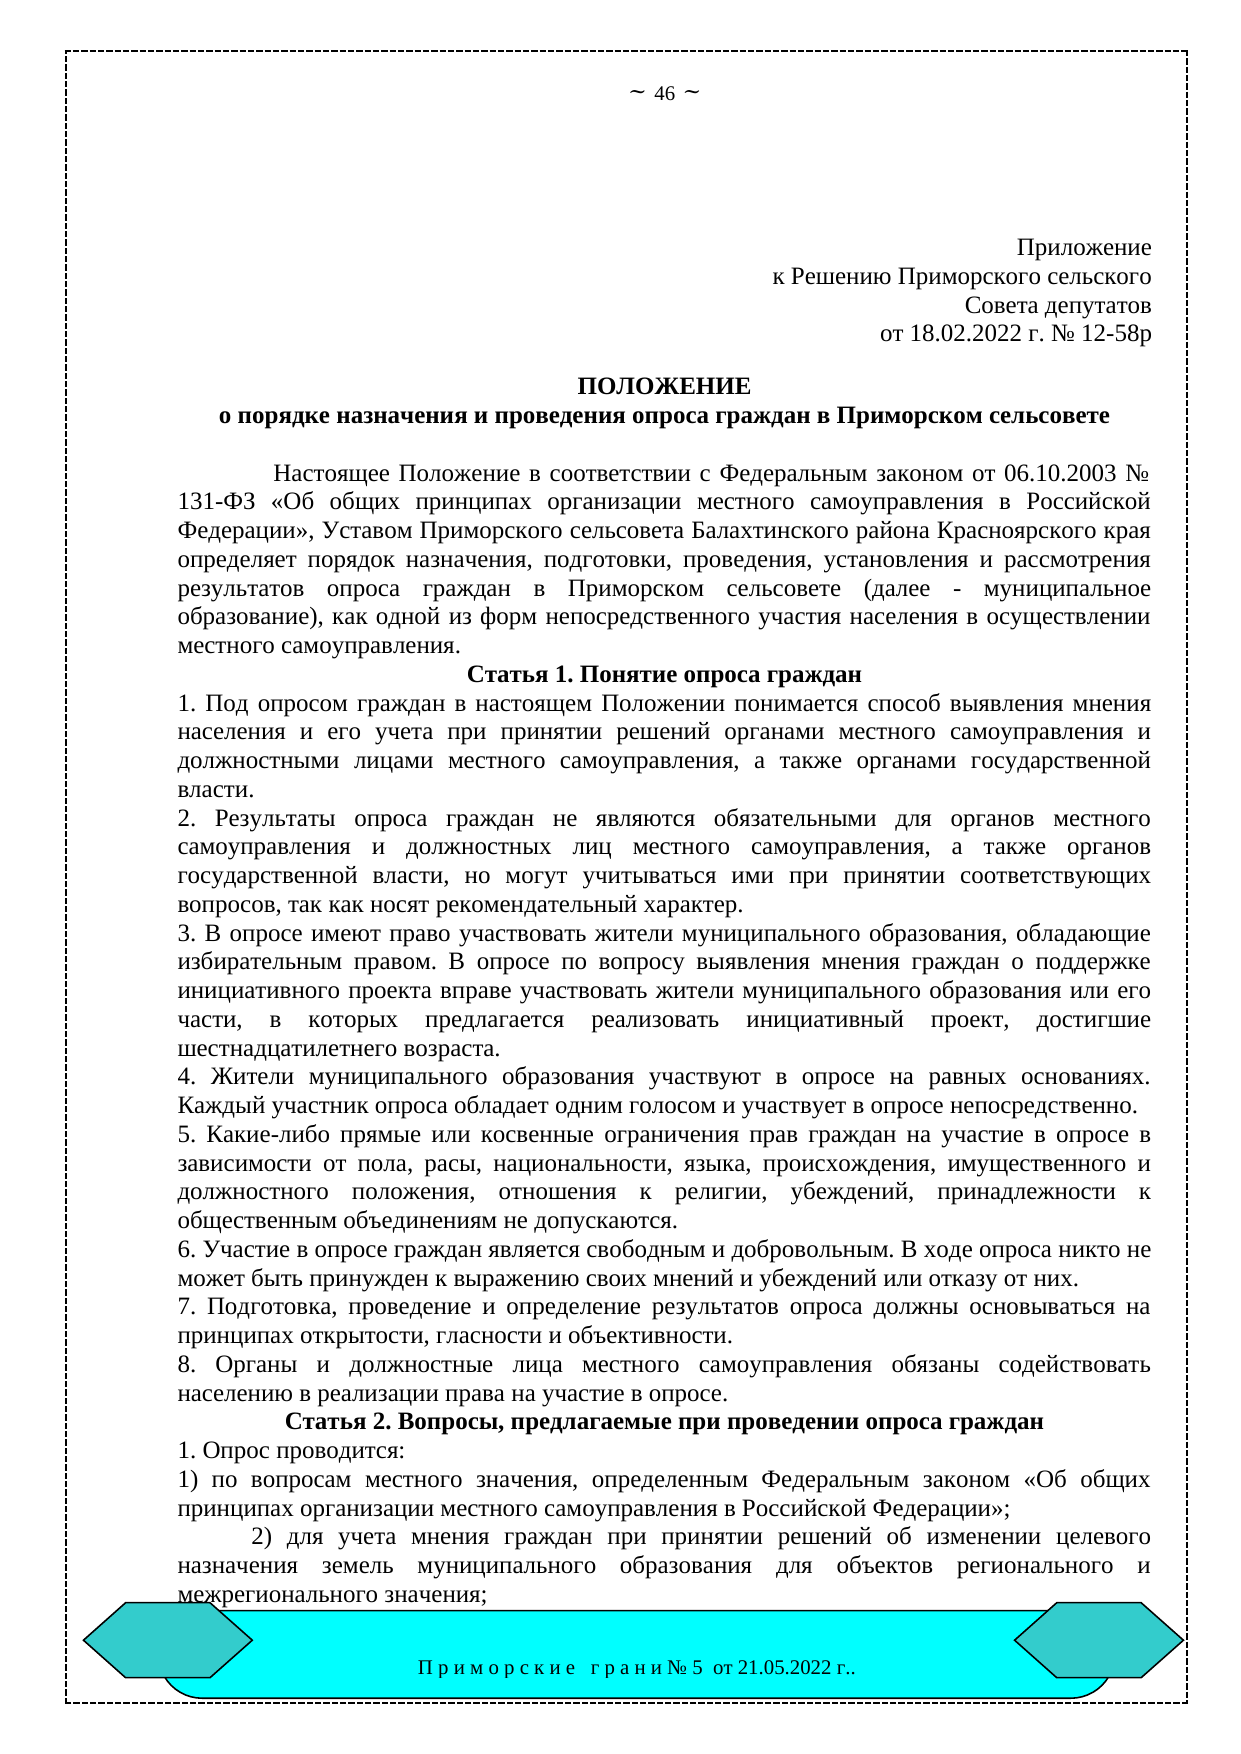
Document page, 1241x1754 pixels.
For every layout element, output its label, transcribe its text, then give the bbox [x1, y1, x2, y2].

text 1) по вопросам местного значения, определенным Федеральным законом «Об общих принципах организации местного самоуправления в Российской Федерации»; [177, 1464, 1152, 1521]
text Совета депутатов [177, 290, 1152, 318]
text Приложение [177, 232, 1152, 261]
text к Решению Приморского сельского [177, 261, 1152, 290]
text 7. Подготовка, проведение и определение результатов опроса должны основываться на принципах открытости, гласности и объективности. [177, 1291, 1152, 1349]
text 8. Органы и должностные лица местного самоуправления обязаны содействовать населению в реализации права на участие в опросе. [177, 1349, 1152, 1406]
text 6. Участие в опросе граждан является свободным и добровольным. В ходе опроса никто не может быть принужден к выражению своих мнений и убеждений или отказу от них. [177, 1234, 1152, 1291]
text 5. Какие-либо прямые или косвенные ограничения прав граждан на участие в опросе в зависимости от пола, расы, национальности, языка, происхождения, имущественного и должностного положения, отношения к религии, убеждений, принадлежности к общественным объединениям не допускаются. [177, 1119, 1152, 1234]
text ПОЛОЖЕНИЕ [177, 371, 1152, 400]
text от 18.02.2022 г. № 12-58р [177, 318, 1152, 347]
text о порядке назначения и проведения опроса граждан в Приморском сельсовете [177, 400, 1152, 429]
text 1. Под опросом граждан в настоящем Положении понимается способ выявления мнения населения и его учета при принятии решений органами местного самоуправления и должностными лицами местного самоуправления, а также органами государственной власти. [177, 688, 1152, 803]
text 4. Жители муниципального образования участвуют в опросе на равных основаниях. Каждый участник опроса обладает одним голосом и участвует в опросе непосредственно. [177, 1061, 1152, 1119]
text 1. Опрос проводится: [177, 1435, 1152, 1464]
text 3. В опросе имеют право участвовать жители муниципального образования, обладающие избирательным правом. В опросе по вопросу выявления мнения граждан о поддержке инициативного проекта вправе участвовать жители муниципального образования или его части, в которых предлагается реализовать инициативный проект, достигшие шестнадцатилетнего возраста. [177, 918, 1152, 1061]
text 2. Результаты опроса граждан не являются обязательными для органов местного самоуправления и должностных лиц местного самоуправления, а также органов государственной власти, но могут учитываться ими при принятии соответствующих вопросов, так как носят рекомендательный характер. [177, 803, 1152, 918]
text 2) для учета мнения граждан при принятии решений об изменении целевого назначения земель муниципального образования для объектов регионального и межрегионального значения; [177, 1521, 1152, 1608]
text Статья 2. Вопросы, предлагаемые при проведении опроса граждан [177, 1406, 1152, 1435]
text Настоящее Положение в соответствии с Федеральным законом от 06.10.2003 № 131-ФЗ «Об общих принципах организации местного самоуправления в Российской Федерации», Уставом Приморского сельсовета Балахтинского района Красноярского края определяет порядок назначения, подготовки, проведения, установления и рассмотрения результатов опроса граждан в Приморском сельсовете (далее - муниципальное образование), как одной из форм непосредственного участия населения в осуществлении местного самоуправления. [177, 458, 1152, 659]
text Статья 1. Понятие опроса граждан [177, 659, 1152, 688]
